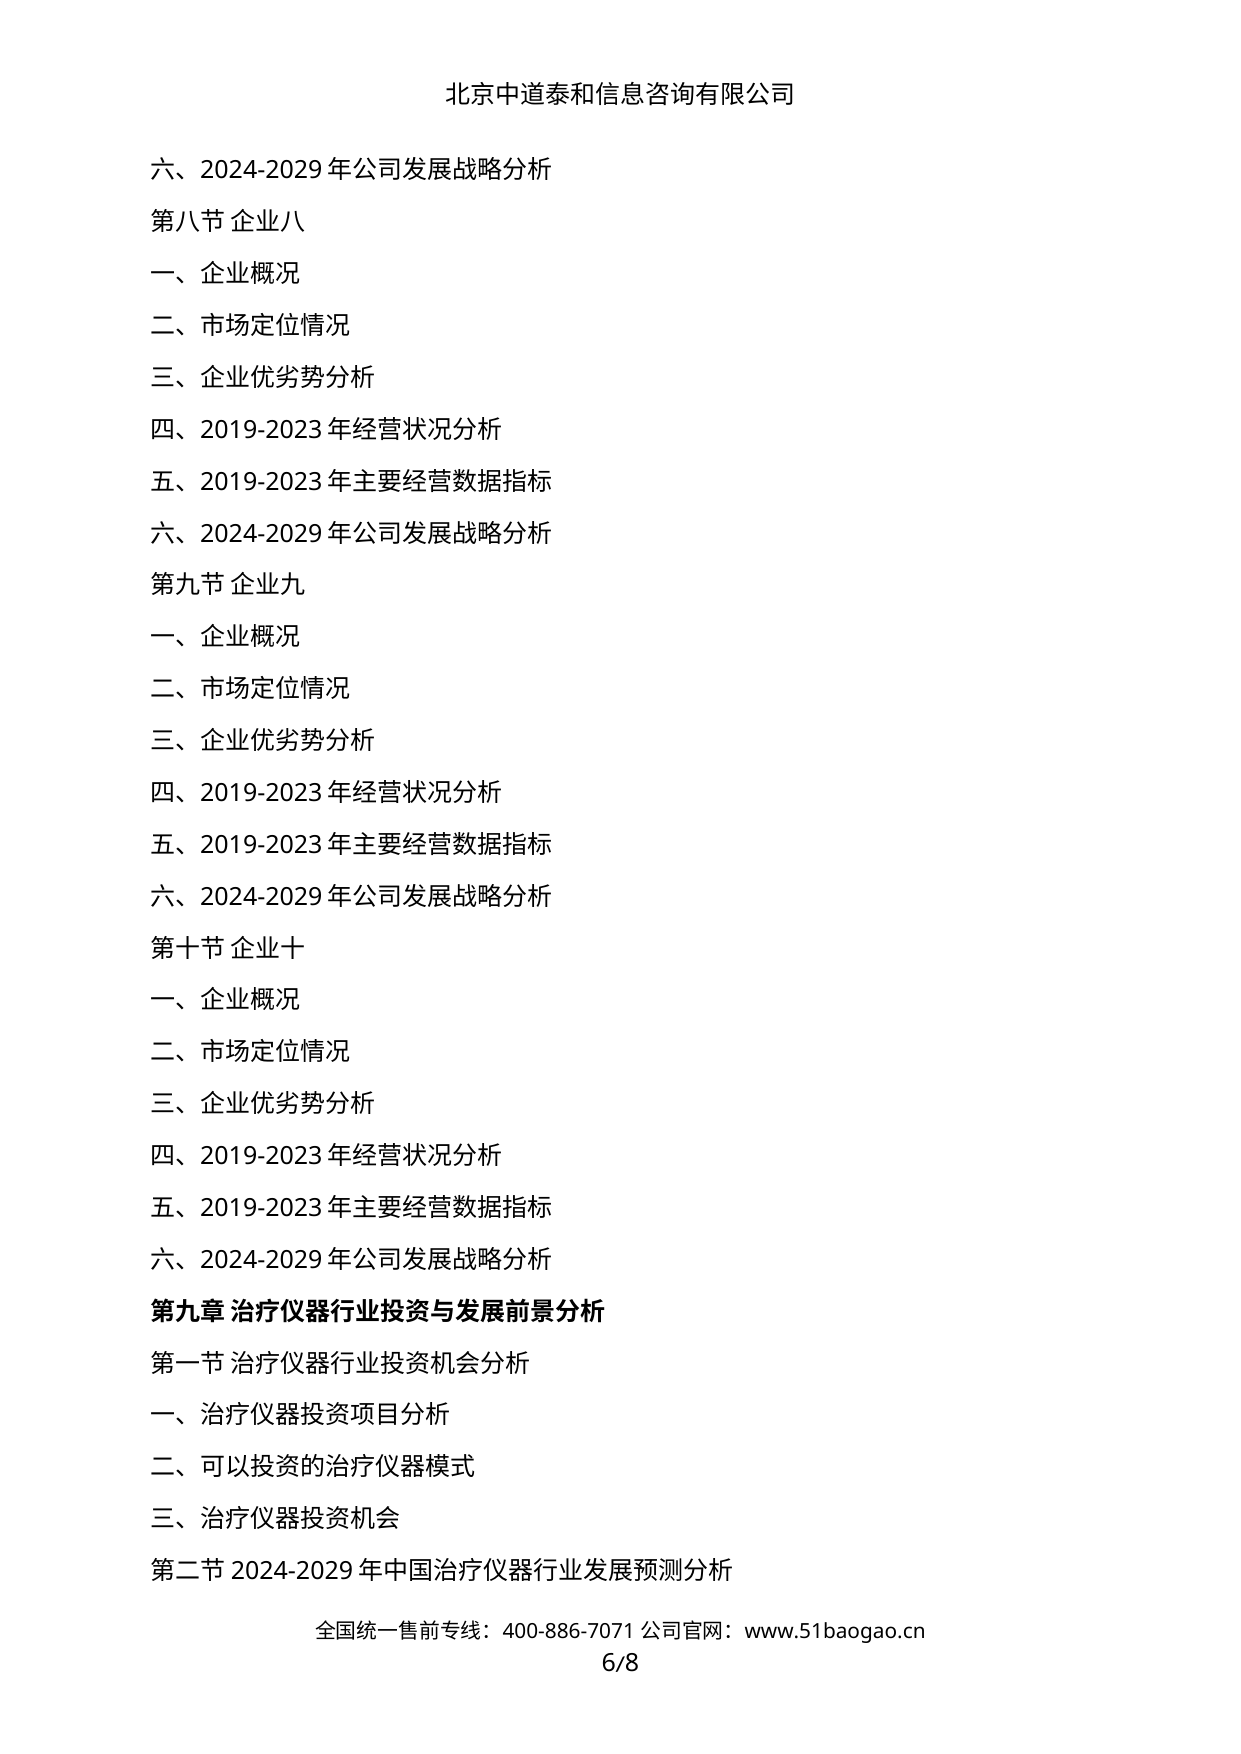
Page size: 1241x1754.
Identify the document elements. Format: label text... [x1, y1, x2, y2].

text 三、企业优劣势分析 [150, 721, 1090, 757]
text 六、2024-2029年公司发展战略分析 [150, 150, 1090, 186]
text 四、2019-2023年经营状况分析 [150, 772, 1090, 809]
text 一、企业概况 [150, 254, 1090, 290]
text 一、企业概况 [150, 980, 1090, 1016]
text 三、企业优劣势分析 [150, 1084, 1090, 1120]
text 二、市场定位情况 [150, 1032, 1090, 1068]
text 四、2019-2023年经营状况分析 [150, 409, 1090, 446]
text 二、可以投资的治疗仪器模式 [150, 1447, 1090, 1483]
text 第八节 企业八 [150, 202, 1090, 238]
text 一、企业概况 [150, 617, 1090, 653]
text 六、2024-2029年公司发展战略分析 [150, 876, 1090, 912]
text 六、2024-2029年公司发展战略分析 [150, 513, 1090, 549]
text 一、治疗仪器投资项目分析 [150, 1395, 1090, 1431]
text 五、2019-2023年主要经营数据指标 [150, 461, 1090, 497]
text 第一节 治疗仪器行业投资机会分析 [150, 1343, 1090, 1379]
text 二、市场定位情况 [150, 669, 1090, 705]
text 二、市场定位情况 [150, 306, 1090, 342]
text 第十节 企业十 [150, 928, 1090, 964]
text 四、2019-2023年经营状况分析 [150, 1136, 1090, 1172]
text 五、2019-2023年主要经营数据指标 [150, 824, 1090, 861]
text 第九节 企业九 [150, 565, 1090, 601]
text 六、2024-2029年公司发展战略分析 [150, 1239, 1090, 1276]
text 第九章 治疗仪器行业投资与发展前景分析 [150, 1291, 1090, 1327]
text 五、2019-2023年主要经营数据指标 [150, 1187, 1090, 1224]
text 三、企业优劣势分析 [150, 357, 1090, 394]
text 第二节 2024-2029年中国治疗仪器行业发展预测分析 [150, 1551, 1090, 1587]
text 三、治疗仪器投资机会 [150, 1499, 1090, 1535]
